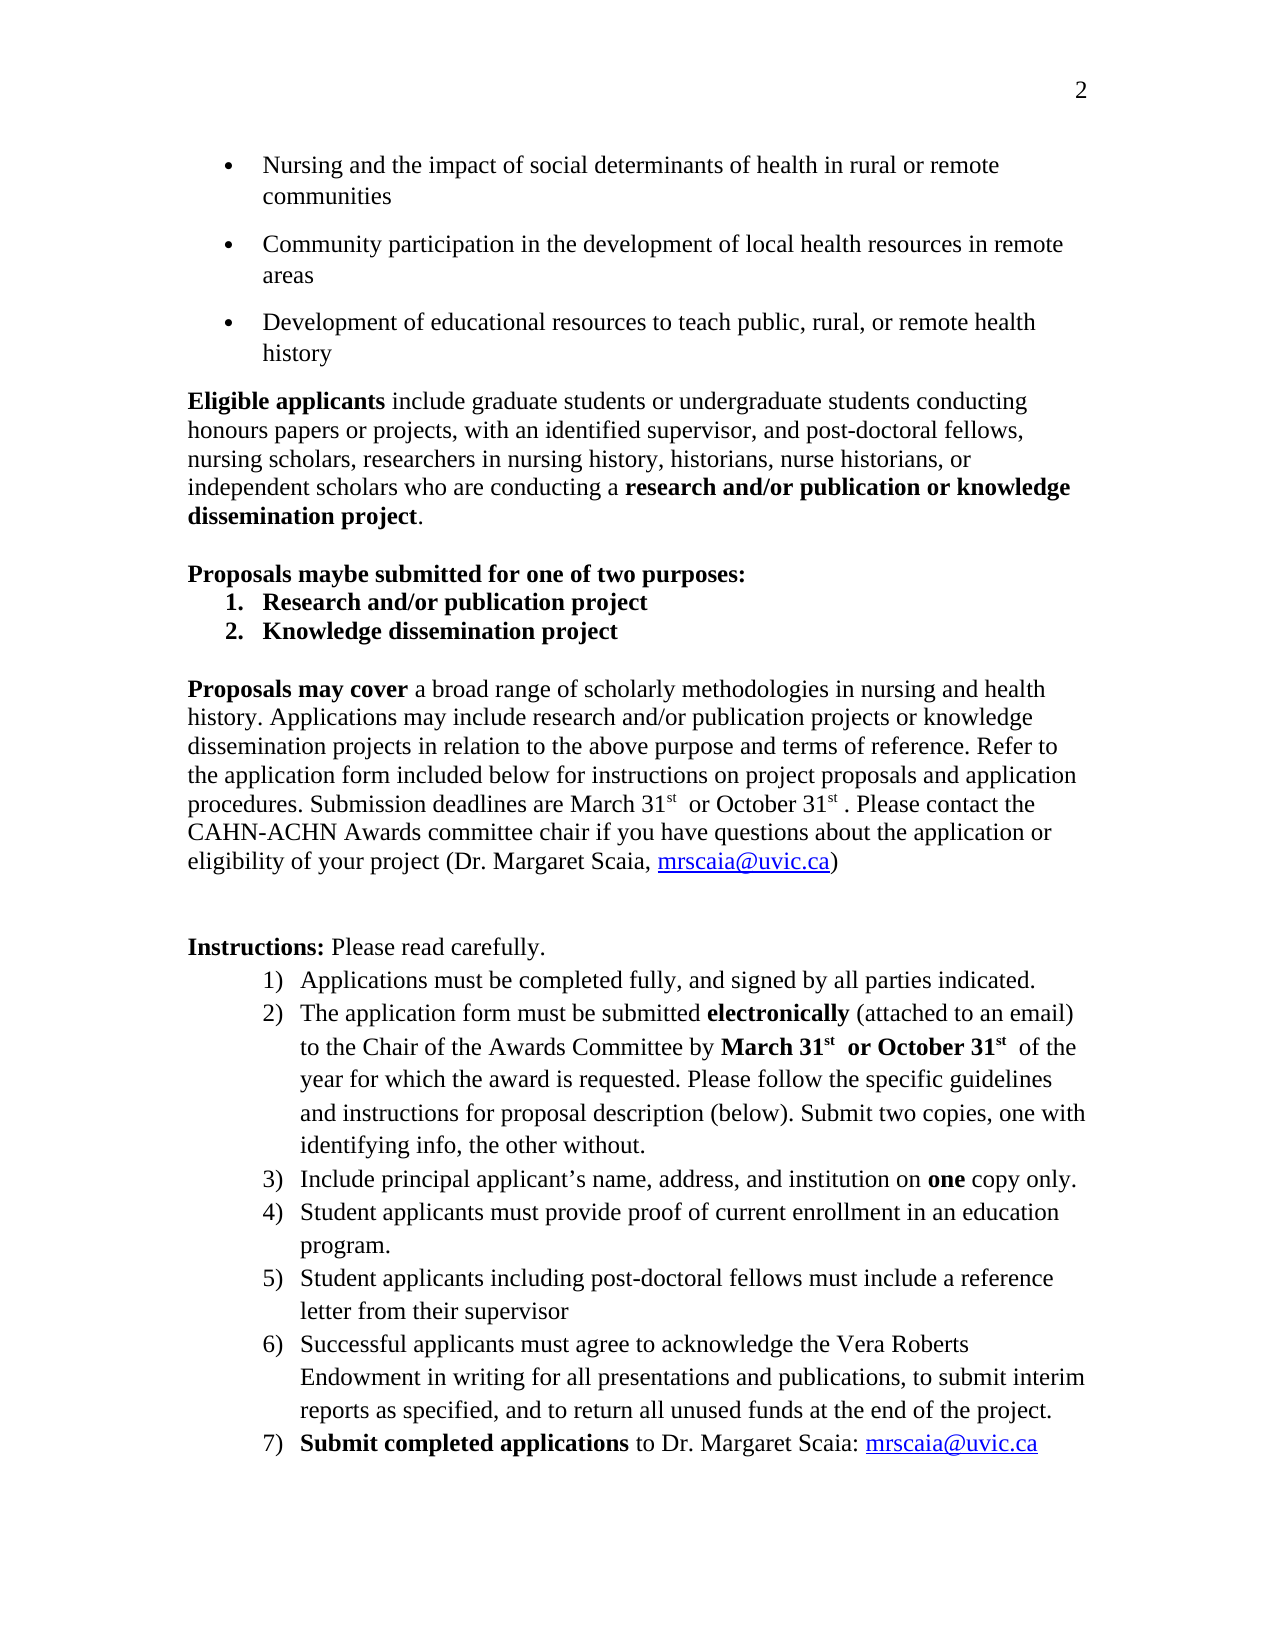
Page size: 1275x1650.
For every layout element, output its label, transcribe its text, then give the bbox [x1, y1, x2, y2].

list Applications must be completed fully, and signed by all parties indicated. [262, 966, 1087, 994]
list Development of educational resources to teach public, rural, or remote health history [225, 307, 1087, 367]
list Research and/or publication project [225, 587, 1087, 616]
list Community participation in the development of local health resources in remote areas [225, 229, 1087, 288]
list Submit completed applications to Dr. Margaret Scaia: mrscaia@uvic.ca [262, 1428, 1087, 1457]
text Proposals may cover a broad range of scholarly methodologies in nursing and health history. Applications may include research and/or publication projects or knowledge dissemination projects in relation to the above purpose and terms of reference. Refer to the application form included below for instructions on project proposals and application procedures. Submission deadlines are March 31st or October 31st . Please contact the CAHN-ACHN Awards committee chair if you have questions about the application or eligibility of your project (Dr. Margaret Scaia, mrscaia@uvic.ca) [187, 674, 1087, 875]
text Proposals maybe submitted for one of two purposes: [187, 559, 1087, 587]
list The application form must be submitted electronically (attached to an email) to the Chair of the Awards Committee by March 31st or October 31st of the year for which the award is requested. Please follow the specific guidelines and instructions for proposal description (below). Submit two copies, one with identifying info, the other without. [262, 998, 1087, 1159]
list Include principal applicant’s name, address, and institution on one copy only. [262, 1164, 1087, 1192]
text Instructions: Please read carefully. [187, 932, 1087, 961]
text Eligible applicants include graduate students or undergraduate students conducting honours papers or projects, with an identified supervisor, and post-doctoral fellows, nursing scholars, researchers in nursing history, historians, nurse historians, or independent scholars who are conducting a research and/or publication or knowledge dissemination project. [187, 386, 1087, 530]
list Nursing and the impact of social determinants of health in rural or remote communities [225, 150, 1087, 210]
list Student applicants must provide proof of current enrollment in an education program. [262, 1197, 1087, 1258]
list Successful applicants must agree to acknowledge the Vera Roberts Endowment in writing for all presentations and publications, to submit interim reports as specified, and to return all unused funds at the end of the project. [262, 1329, 1087, 1423]
list Knowledge dissemination project [225, 616, 1087, 645]
list Student applicants including post-doctoral fellows must include a reference letter from their supervisor [262, 1263, 1087, 1324]
